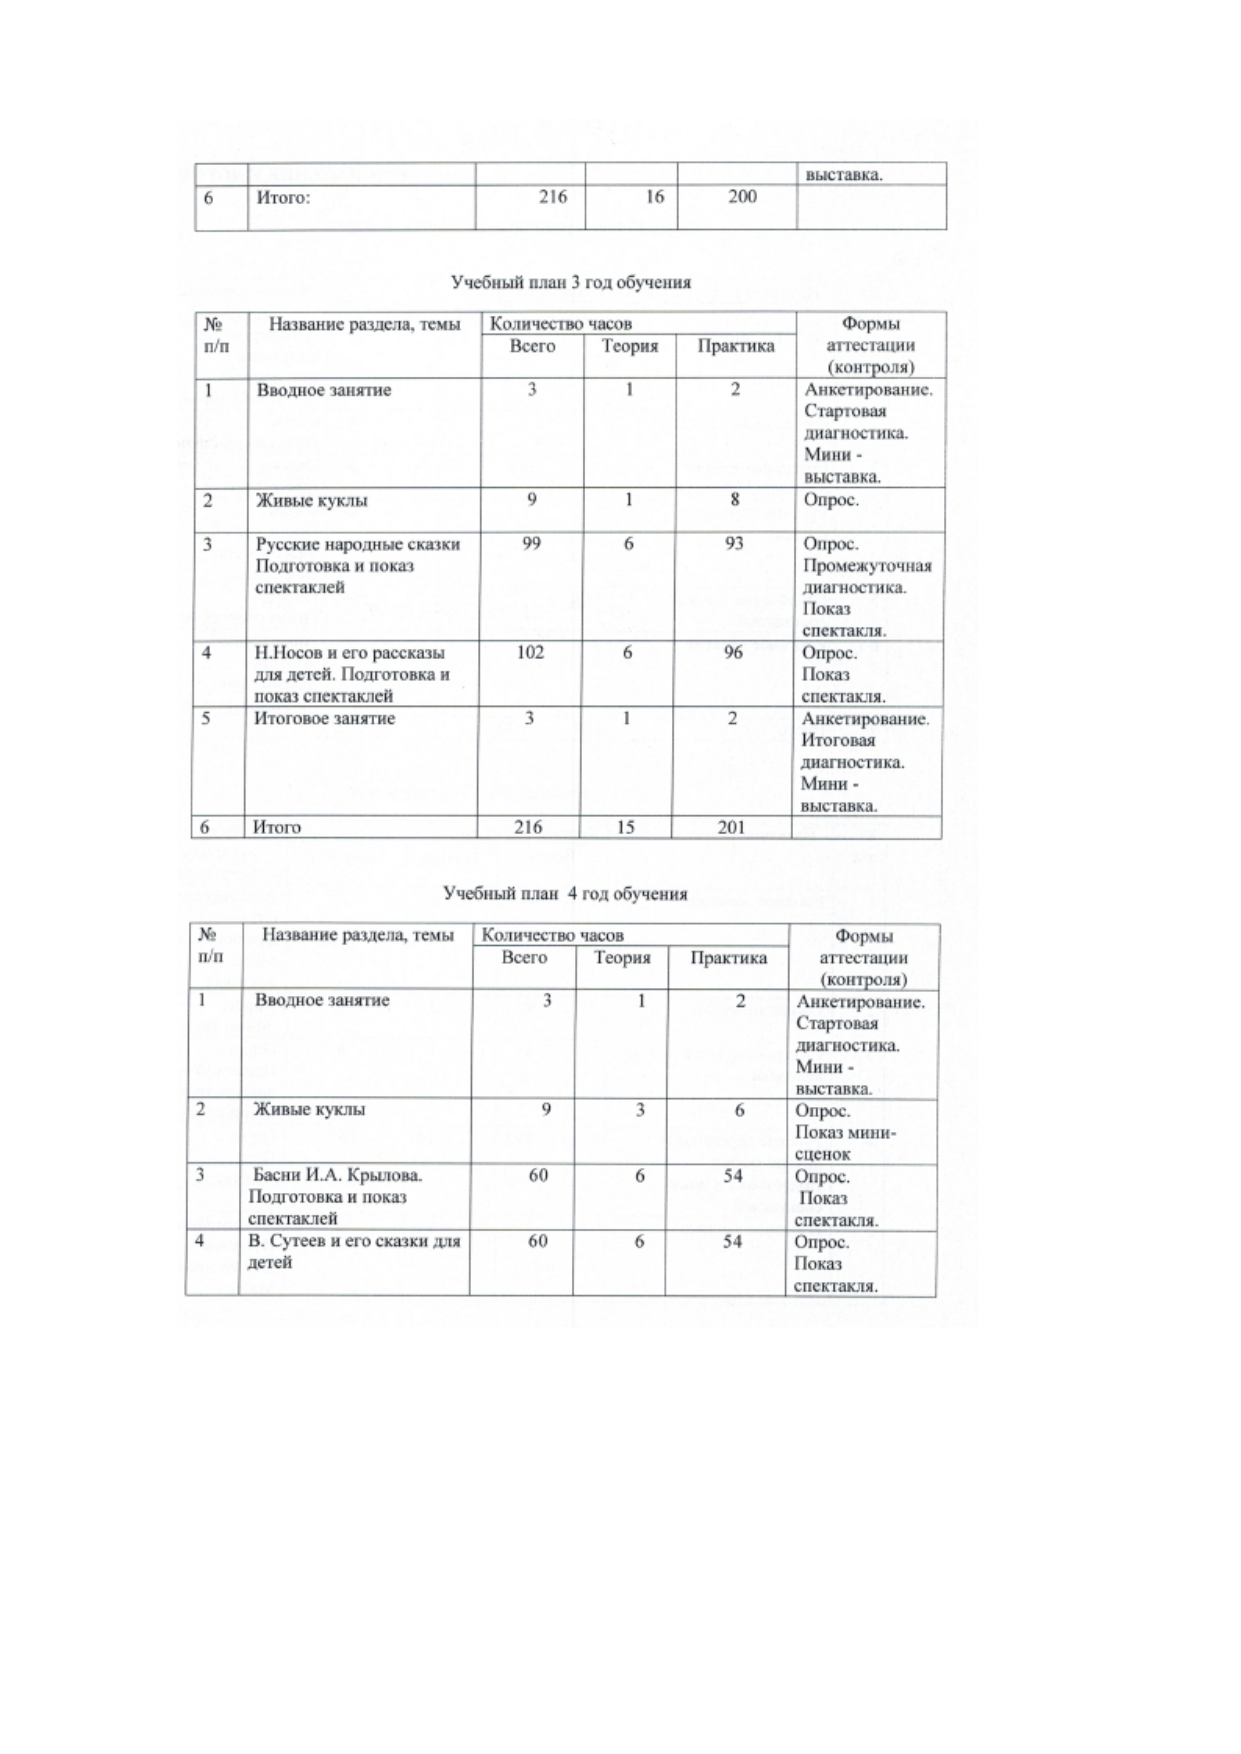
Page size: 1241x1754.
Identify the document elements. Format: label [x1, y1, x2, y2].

picture [177, 118, 979, 1328]
